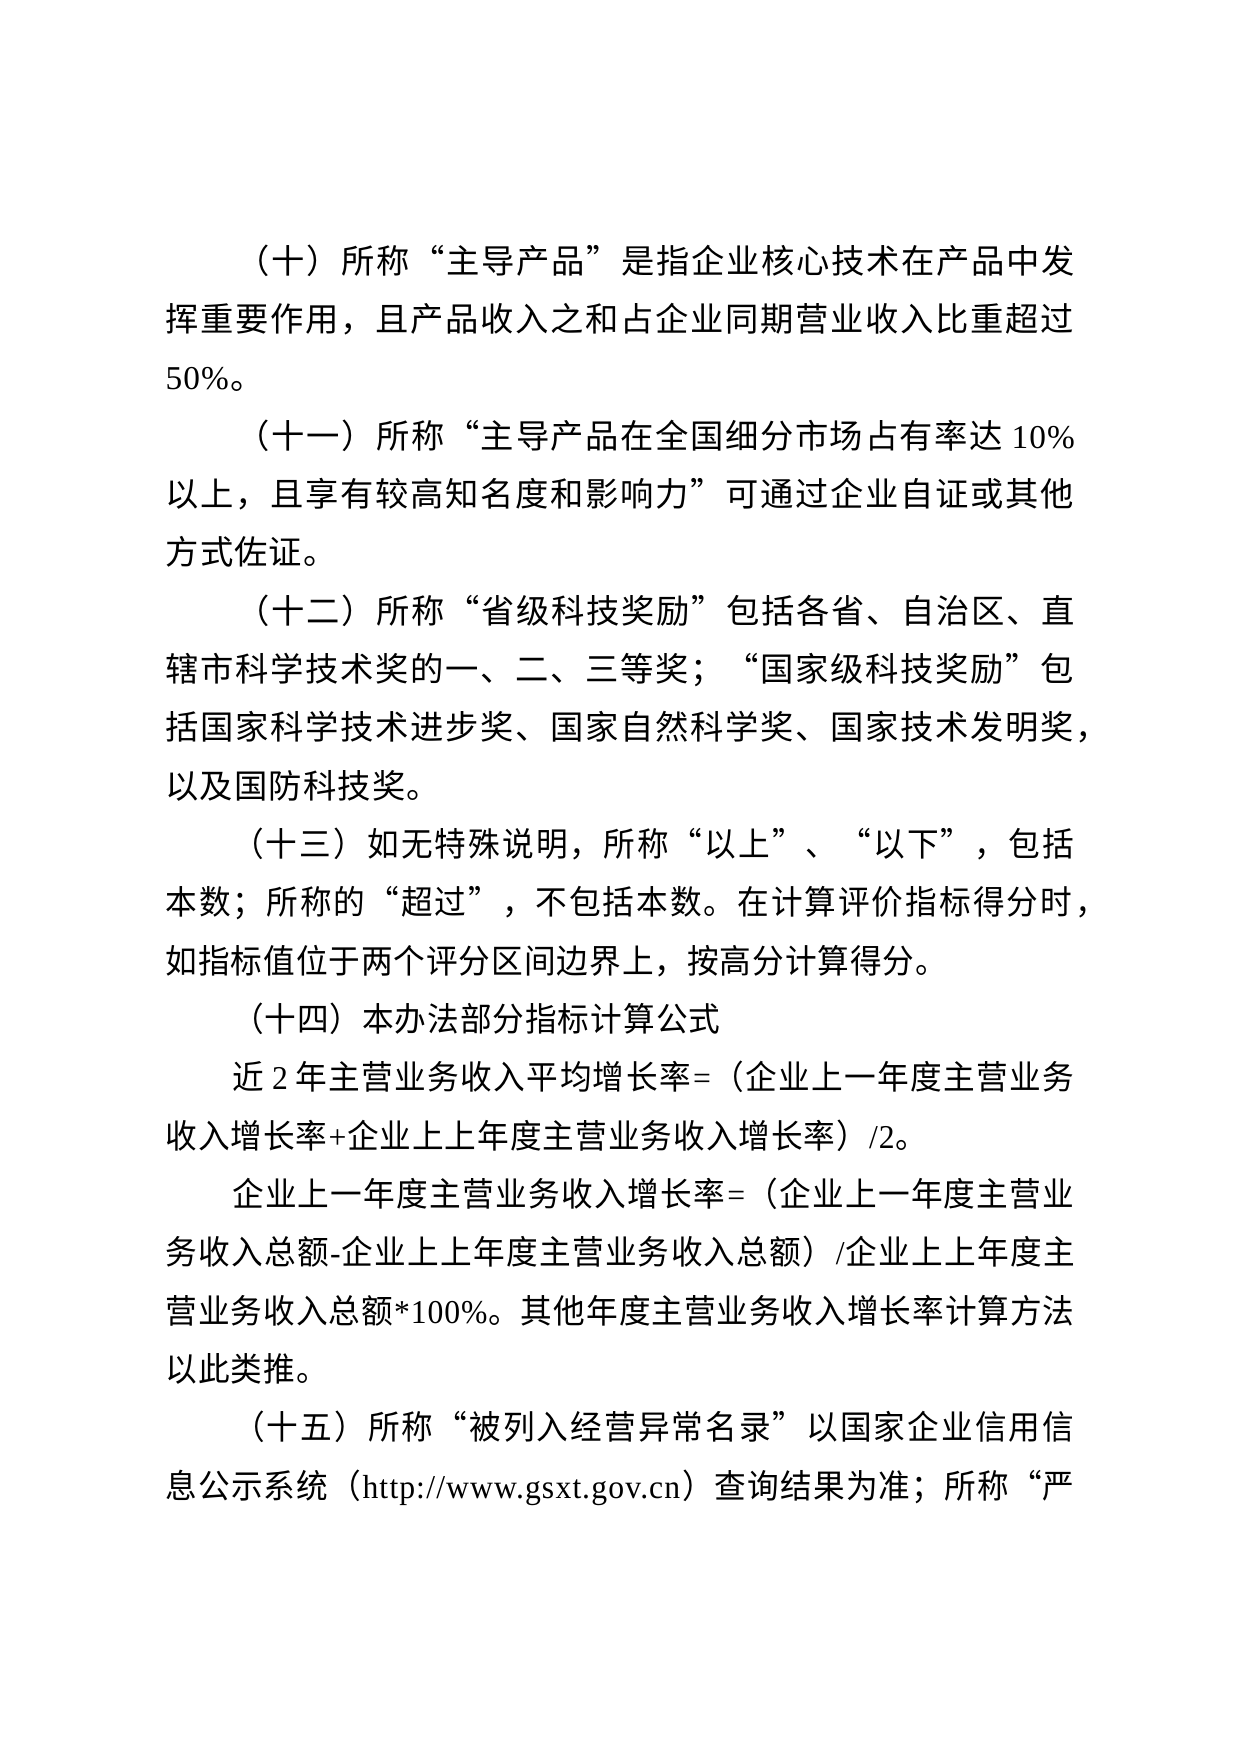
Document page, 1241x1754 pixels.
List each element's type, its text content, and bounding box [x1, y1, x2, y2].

text （十）所称“主导产品”是指企业核心技术在产品中发挥重要作用，且产品收入之和占企业同期营业收入比重超过50%。 [165, 224, 1075, 399]
text （十二）所称“省级科技奖励”包括各省、自治区、直辖市科学技术奖的一、二、三等奖；“国家级科技奖励”包括国家科学技术进步奖、国家自然科学奖、国家技术发明奖，以及国防科技奖。 [165, 574, 1075, 808]
text 近2年主营业务收入平均增长率=（企业上一年度主营业务收入增长率+企业上上年度主营业务收入增长率）/2。 [165, 1041, 1075, 1158]
text （十四）本办法部分指标计算公式 [165, 983, 1075, 1041]
text （十一）所称“主导产品在全国细分市场占有率达10%以上，且享有较高知名度和影响力”可通过企业自证或其他方式佐证。 [165, 399, 1075, 574]
text （十三）如无特殊说明，所称“以上”、“以下”，包括本数；所称的“超过”，不包括本数。在计算评价指标得分时，如指标值位于两个评分区间边界上，按高分计算得分。 [165, 808, 1075, 983]
text 企业上一年度主营业务收入增长率=（企业上一年度主营业务收入总额-企业上上年度主营业务收入总额）/企业上上年度主营业务收入总额*100%。其他年度主营业务收入增长率计算方法以此类推。 [165, 1158, 1075, 1391]
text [165, 1391, 1075, 1508]
